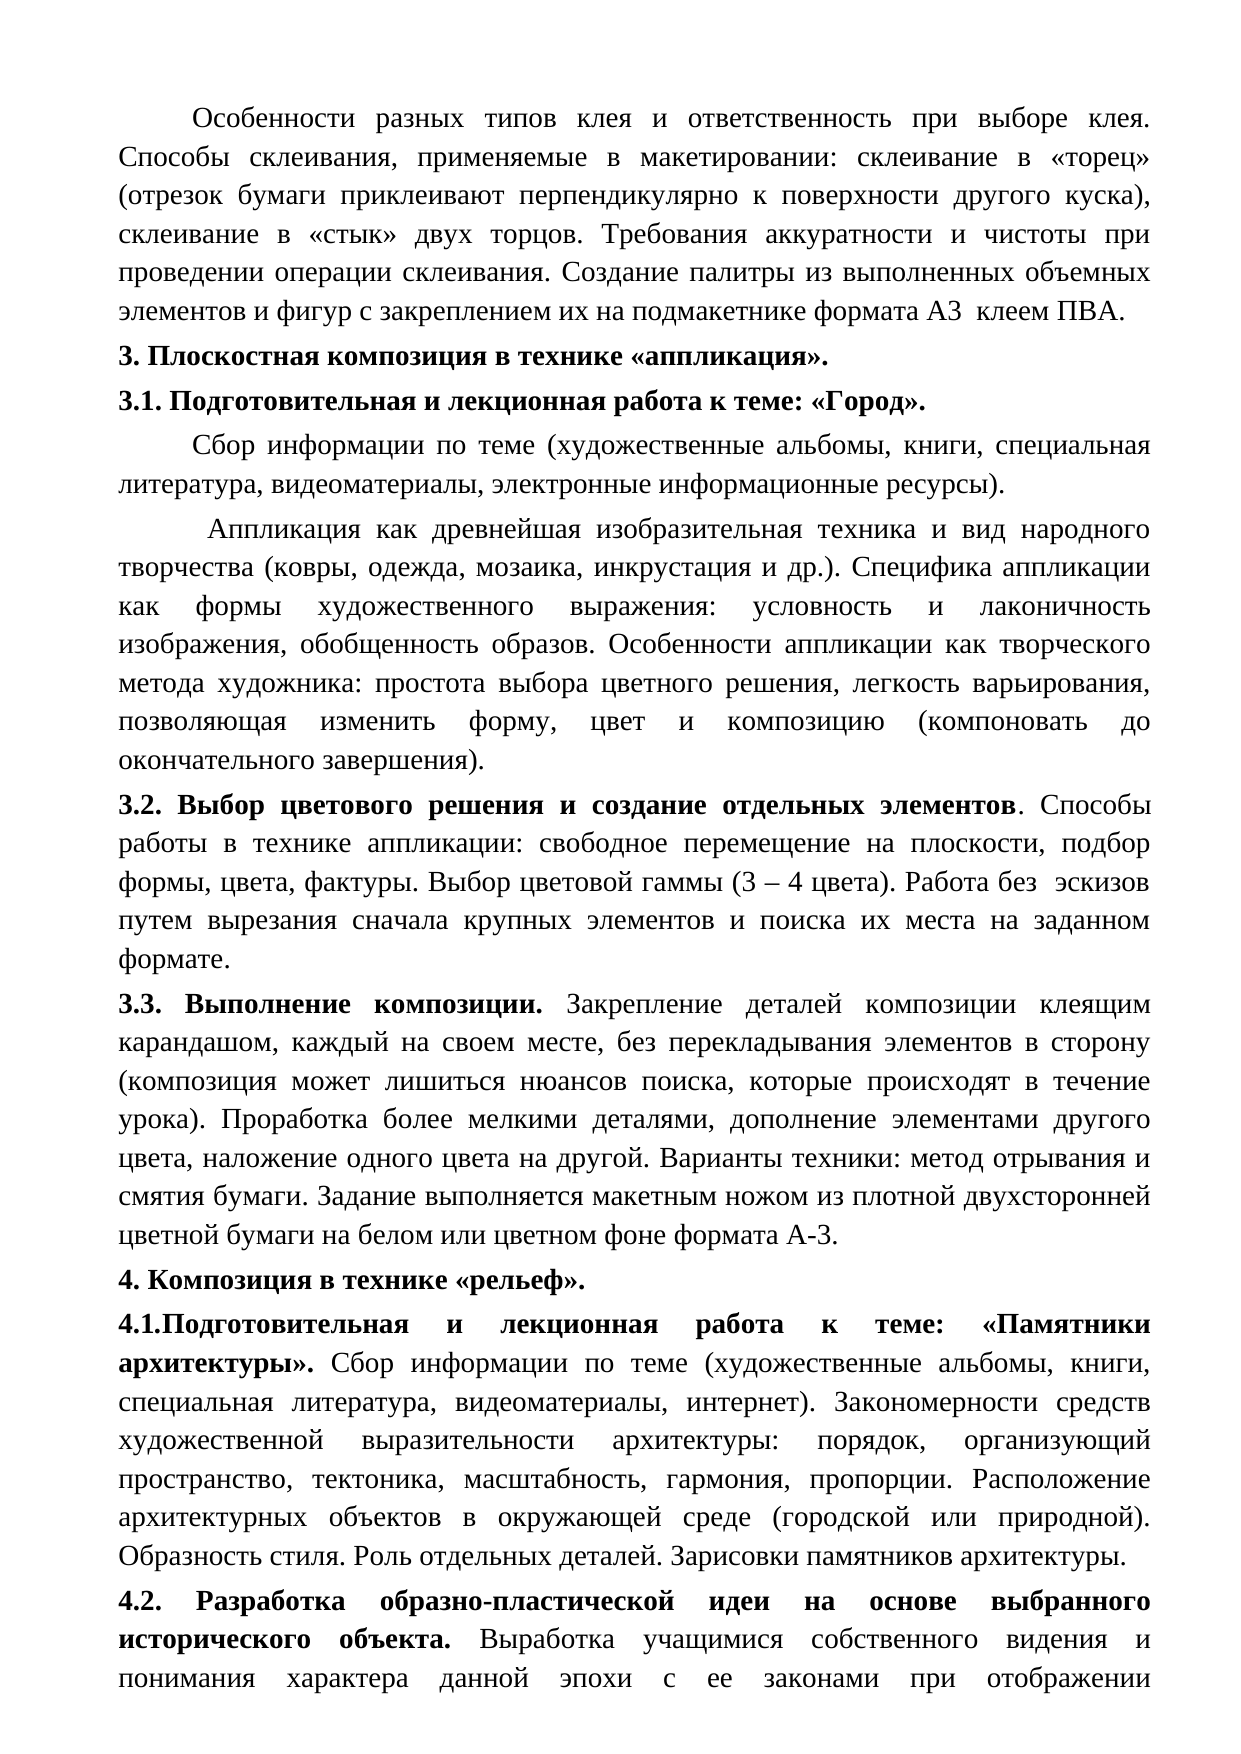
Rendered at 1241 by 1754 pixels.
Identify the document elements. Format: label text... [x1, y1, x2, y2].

text Аппликация как древнейшая изобразительная техника и вид народного творчества (ковры, одежда, мозаика, инкрустация и др.). Специфика аппликации как формы художественного выражения: условность и лаконичность изображения, обобщенность образов. Особенности аппликации как творческого метода художника: простота выбора цветного решения, легкость варьирования, позволяющая изменить форму, цвет и композицию (компоновать до окончательного завершения). [118, 511, 1152, 776]
text 3. Плоскостная композиция в технике «аппликация». [118, 338, 1152, 371]
text 3.1. Подготовительная и лекционная работа к теме: «Город». [118, 383, 1152, 416]
text 3.3. Выполнение композиции. Закрепление деталей композиции клеящим карандашом, каждый на своем месте, без перекладывания элементов в сторону (композиция может лишиться нюансов поиска, которые происходят в течение урока). Проработка более мелкими деталями, дополнение элементами другого цвета, наложение одного цвета на другой. Варианты техники: метод отрывания и смятия бумаги. Задание выполняется макетным ножом из плотной двухсторонней цветной бумаги на белом или цветном фоне формата А-3. [118, 986, 1152, 1251]
text 3.2. Выбор цветового решения и создание отдельных элементов. Способы работы в технике аппликации: свободное перемещение на плоскости, подбор формы, цвета, фактуры. Выбор цветовой гаммы (3 – 4 цвета). Работа без эскизов путем вырезания сначала крупных элементов и поиска их места на заданном формате. [118, 787, 1152, 974]
text 4. Композиция в технике «рельеф». [118, 1262, 1152, 1295]
text Особенности разных типов клея и ответственность при выборе клея. Способы склеивания, применяемые в макетировании: склеивание в «торец» (отрезок бумаги приклеивают перпендикулярно к поверхности другого куска), склеивание в «стык» двух торцов. Требования аккуратности и чистоты при проведении операции склеивания. Создание палитры из выполненных объемных элементов и фигур с закреплением их на подмакетнике формата А3 клеем ПВА. [118, 100, 1152, 327]
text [118, 1583, 1152, 1693]
text 4.1.Подготовительная и лекционная работа к теме: «Памятники архитектуры». Сбор информации по теме (художественные альбомы, книги, специальная литература, видеоматериалы, интернет). Закономерности средств художественной выразительности архитектуры: порядок, организующий пространство, тектоника, масштабность, гармония, пропорции. Расположение архитектурных объектов в окружающей среде (городской или природной). Образность стиля. Роль отдельных деталей. Зарисовки памятников архитектуры. [118, 1307, 1152, 1571]
text Сбор информации по теме (художественные альбомы, книги, специальная литература, видеоматериалы, электронные информационные ресурсы). [118, 427, 1152, 499]
